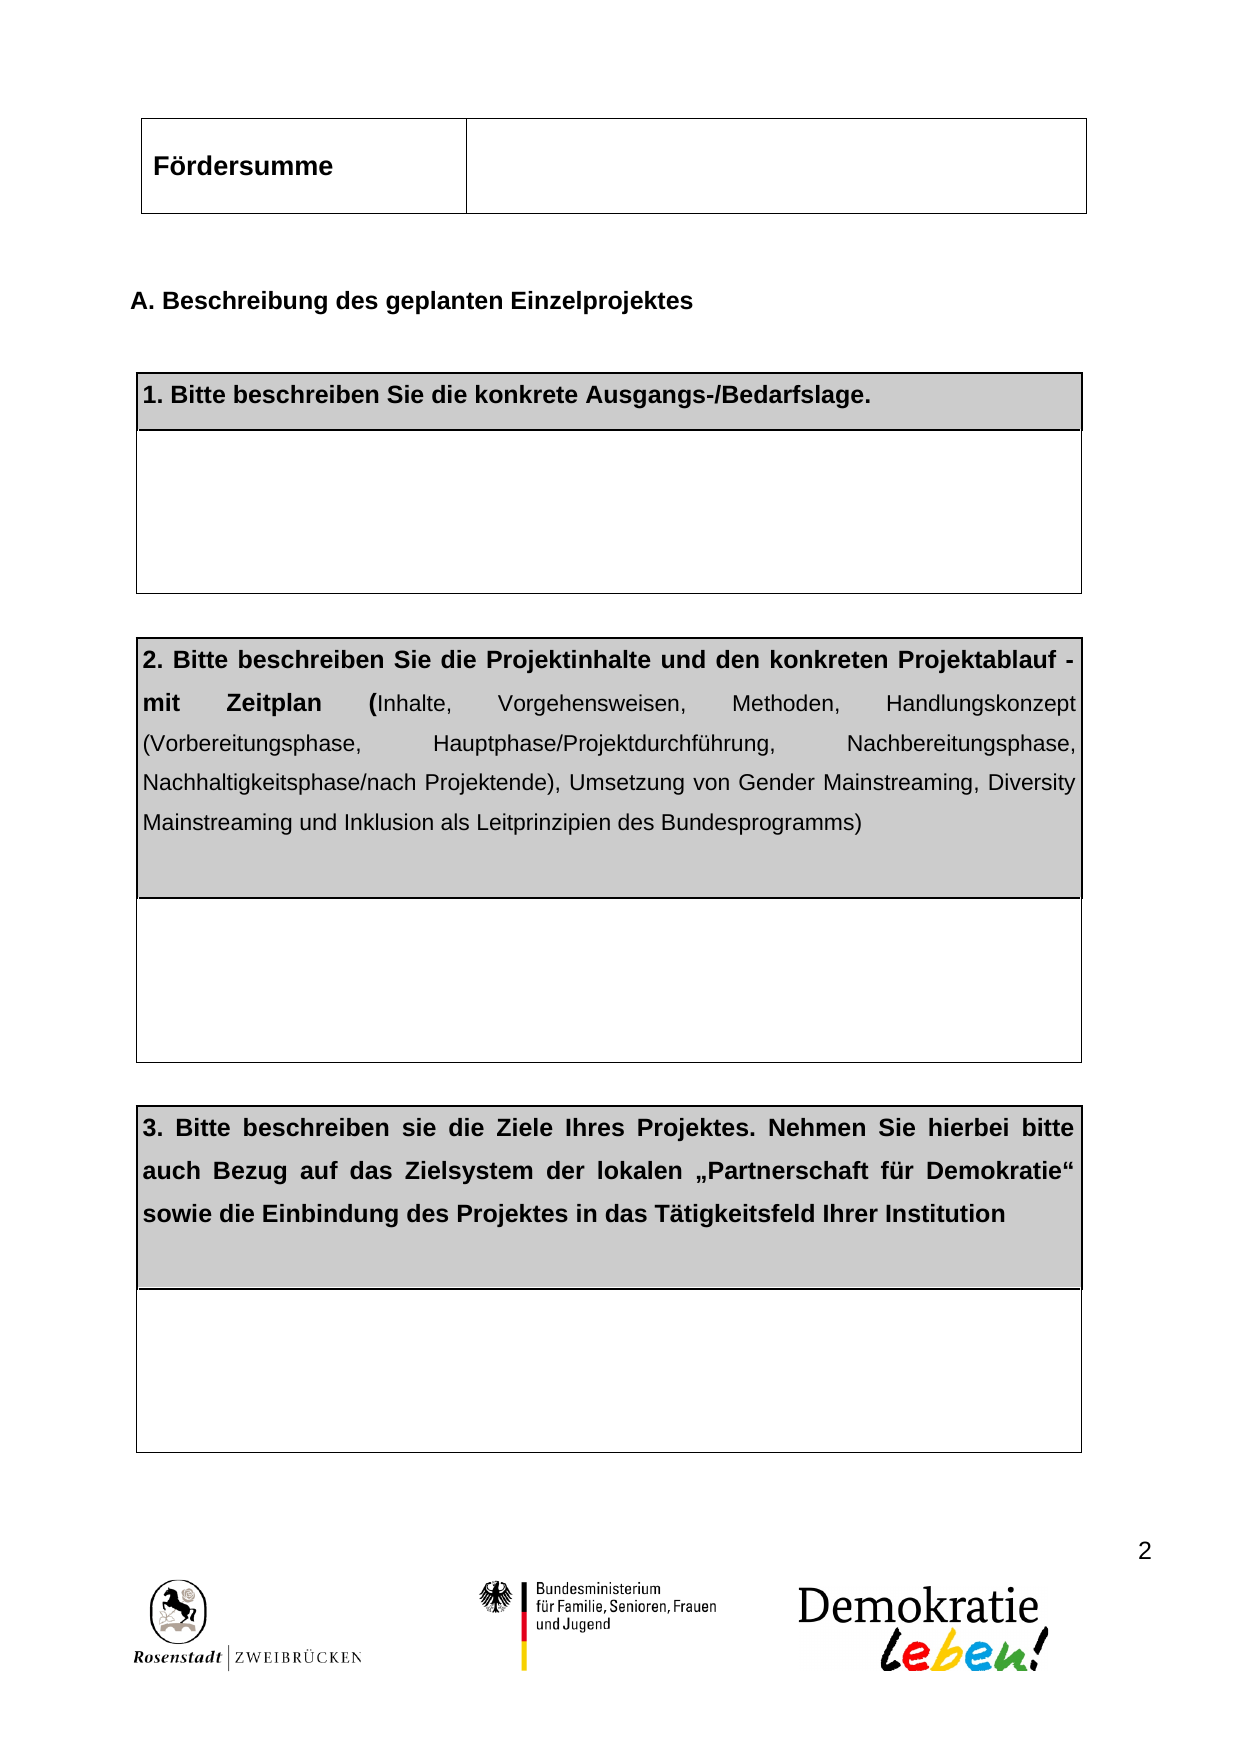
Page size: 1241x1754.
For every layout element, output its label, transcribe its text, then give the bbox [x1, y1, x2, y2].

text A. Beschreibung des geplanten Einzelprojektes [130, 286, 1152, 314]
table_header 3. Bitte beschreiben sie die Ziele Ihres Projektes. Nehmen Sie hierbei bitte auch Bezug auf das Zielsystem der lokalen „Partnerschaft für Demokratie“ sowie die Einbindung des Projektes in das Tätigkeitsfeld Ihrer Institution [138, 1107, 1081, 1287]
table_cell Fördersumme [142, 119, 466, 213]
table_header 2. Bitte beschreiben Sie die Projektinhalte und den konkreten Projektablauf -mit Zeitplan (Inhalte, Vorgehensweisen, Methoden, Handlungskonzept (Vorbereitungsphase, Hauptphase/Projektdurchführung, Nachbereitungsphase, Nachhaltigkeitsphase/nach Projektende), Umsetzung von Gender Mainstreaming, Diversity Mainstreaming und Inklusion als Leitprinzipien des Bundesprogramms) [138, 639, 1081, 897]
table_cell [137, 1288, 1081, 1452]
picture [474, 1576, 719, 1671]
picture [798, 1586, 1048, 1671]
picture [974, 1648, 986, 1654]
picture [132, 1579, 361, 1671]
table_cell [467, 119, 1086, 213]
table_cell [137, 429, 1081, 593]
table_header 1. Bitte beschreiben Sie die konkrete Ausgangs-/Bedarfslage. [138, 374, 1081, 429]
table_cell [137, 897, 1081, 1061]
